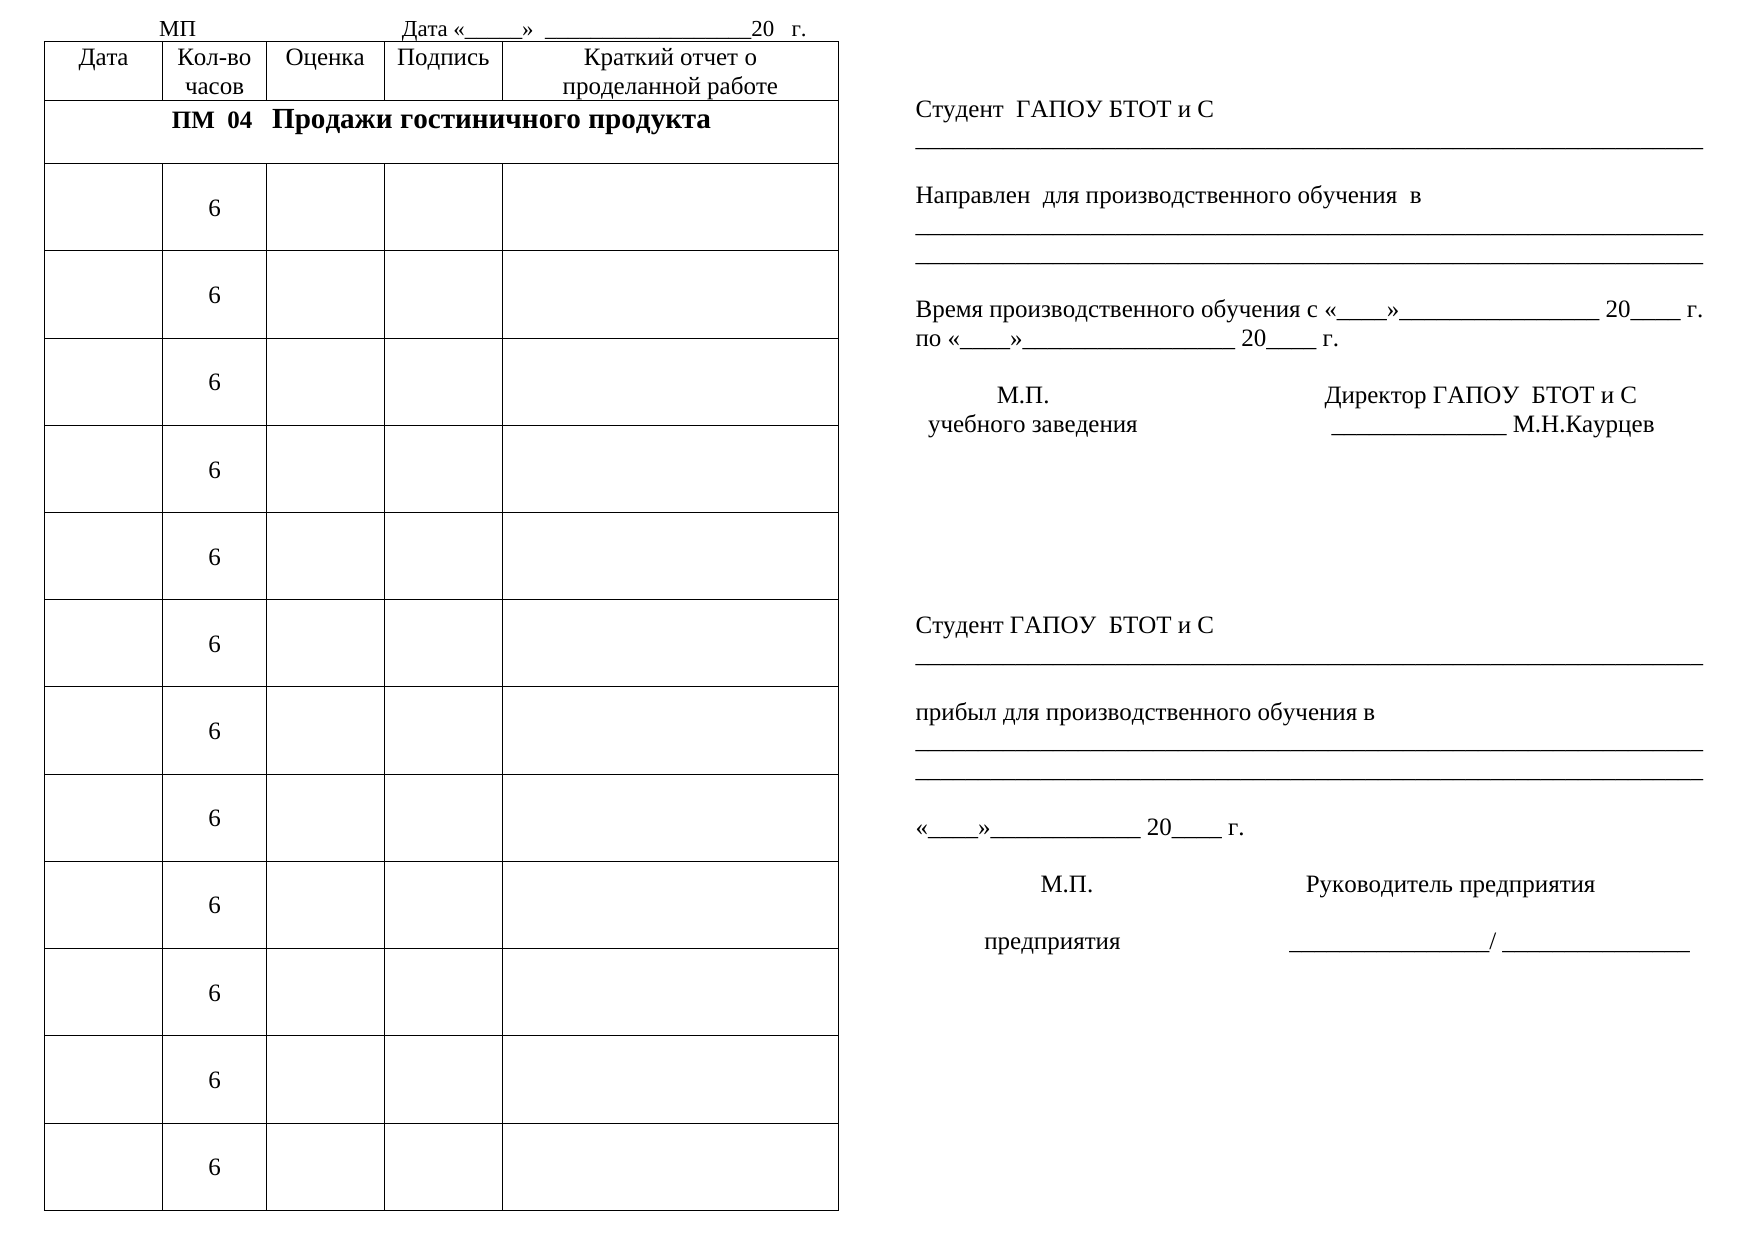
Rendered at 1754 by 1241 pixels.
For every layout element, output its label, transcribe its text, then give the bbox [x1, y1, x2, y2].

text _______________________________________________________________ [915, 238, 1713, 294]
table_cell [503, 339, 838, 425]
table_cell [267, 339, 384, 425]
table_cell 6 [163, 251, 266, 338]
table_cell [385, 251, 502, 338]
table_cell [503, 687, 838, 773]
text Направлен для производственного обучения в _______________________________________________________________ [915, 151, 1713, 238]
table_cell [45, 1036, 162, 1123]
table_cell [503, 1036, 838, 1123]
table_cell [267, 164, 384, 250]
table_cell 6 [163, 862, 266, 948]
table_cell 6 [163, 164, 266, 250]
table_cell [385, 600, 502, 686]
table_cell [45, 1124, 162, 1210]
text Время производственного обучения с «____»________________ 20____ г. по «____»_________________ 20____ г. [915, 294, 1713, 352]
table_cell [267, 251, 384, 338]
table_cell [45, 164, 162, 250]
table_cell [503, 164, 838, 250]
table_cell [385, 862, 502, 948]
table_cell [385, 339, 502, 425]
table_cell [45, 339, 162, 425]
table_cell [45, 949, 162, 1035]
table_cell 6 [163, 600, 266, 686]
text Студент ГАПОУ БТОТ и С _______________________________________________________________ [915, 611, 1713, 668]
table_cell [503, 862, 838, 948]
table_cell [267, 862, 384, 948]
table_cell [267, 775, 384, 861]
table_cell [503, 949, 838, 1035]
text прибыл для производственного обучения в _______________________________________________________________ [915, 697, 1713, 754]
table_cell 6 [163, 949, 266, 1035]
table_header Дата [45, 42, 162, 100]
table_cell [503, 600, 838, 686]
table_cell [267, 949, 384, 1035]
text «____»____________ 20____ г. [915, 812, 1713, 841]
table_cell ПМ 04 Продажи гостиничного продукта [45, 101, 838, 163]
table_cell 6 [163, 1036, 266, 1123]
text М.П. Руководитель предприятия [915, 841, 1713, 898]
table_cell [385, 1124, 502, 1210]
text учебного заведения ______________ М.Н.Каурцев [915, 409, 1713, 438]
table_cell [385, 164, 502, 250]
table_cell [385, 1036, 502, 1123]
table_cell [45, 600, 162, 686]
table_cell 6 [163, 687, 266, 773]
table_cell [503, 426, 838, 512]
table_cell [45, 687, 162, 773]
table_header Оценка [267, 42, 384, 100]
table_cell [267, 426, 384, 512]
table_cell [45, 775, 162, 861]
table_header Подпись [385, 42, 502, 100]
table_cell [267, 600, 384, 686]
table_cell 6 [163, 426, 266, 512]
table_cell 6 [163, 339, 266, 425]
table_cell [267, 1124, 384, 1210]
table_header Краткий отчет о проделанной работе [503, 42, 838, 100]
text МП Дата «_____» __________________20 г. [44, 15, 842, 41]
table_cell [503, 1124, 838, 1210]
table_cell [385, 687, 502, 773]
table_cell [503, 775, 838, 861]
text Студент ГАПОУ БТОТ и С _______________________________________________________________ [915, 94, 1713, 151]
table_cell [267, 687, 384, 773]
text предприятия ________________/ _______________ [915, 926, 1713, 955]
table_cell [385, 949, 502, 1035]
table_cell [385, 775, 502, 861]
text М.П. Директор ГАПОУ БТОТ и С [990, 352, 1713, 409]
table_cell [385, 426, 502, 512]
table_cell [45, 513, 162, 599]
table_cell 6 [163, 513, 266, 599]
table_cell [385, 513, 502, 599]
table_cell 6 [163, 775, 266, 861]
table_header Кол-во часов [163, 42, 266, 100]
table_cell [45, 251, 162, 338]
table_cell [503, 251, 838, 338]
text _______________________________________________________________ [915, 754, 1713, 783]
table_cell [267, 513, 384, 599]
table_cell [45, 862, 162, 948]
table_cell 6 [163, 1124, 266, 1210]
table_cell [45, 426, 162, 512]
table_cell [267, 1036, 384, 1123]
table_cell [503, 513, 838, 599]
